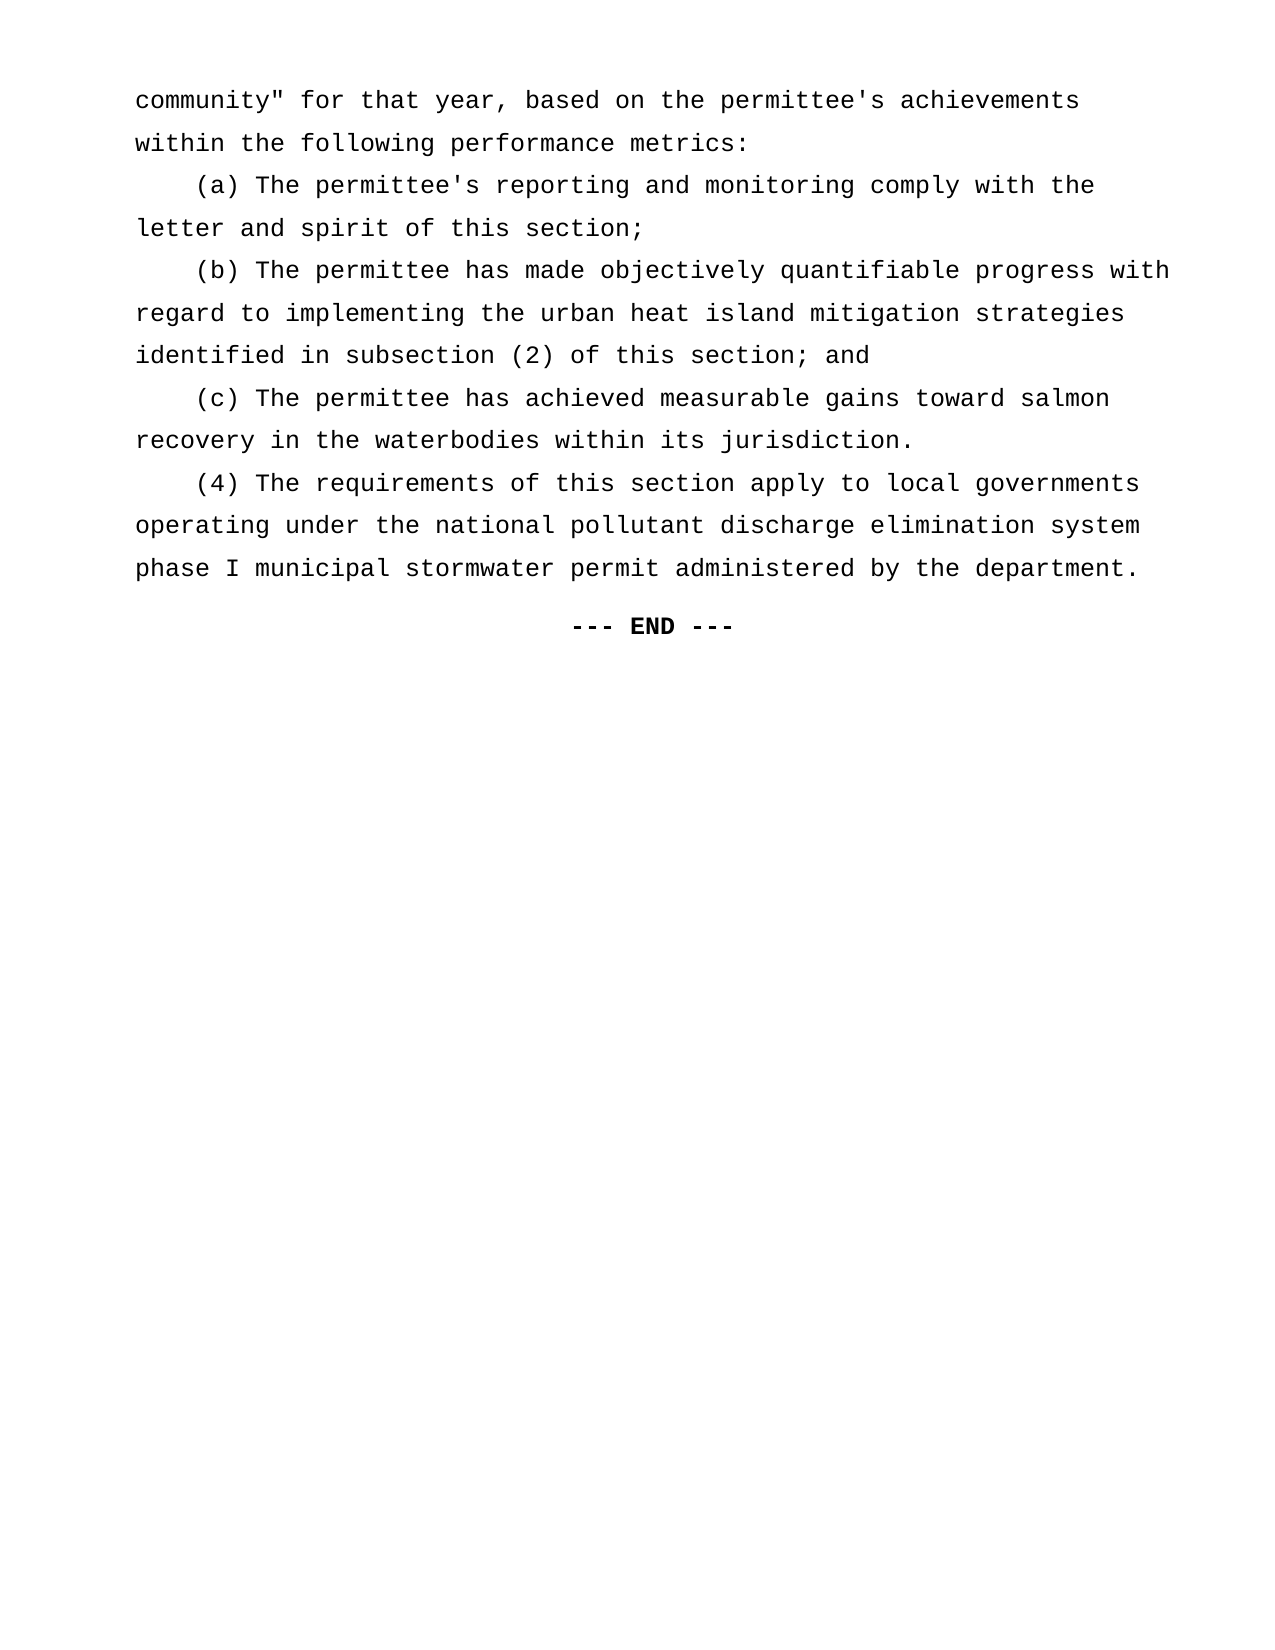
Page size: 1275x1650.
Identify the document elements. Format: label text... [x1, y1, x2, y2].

text (a) The permittee's reporting and monitoring comply with the letter and spirit of this section; [135, 160, 1170, 245]
text --- END --- [135, 613, 1170, 642]
text (b) The permittee has made objectively quantifiable progress with regard to implementing the urban heat island mitigation strategies identified in subsection (2) of this section; and [135, 245, 1170, 372]
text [135, 75, 1170, 160]
text (4) The requirements of this section apply to local governments operating under the national pollutant discharge elimination system phase I municipal stormwater permit administered by the department. [135, 457, 1170, 585]
text (c) The permittee has achieved measurable gains toward salmon recovery in the waterbodies within its jurisdiction. [135, 372, 1170, 457]
